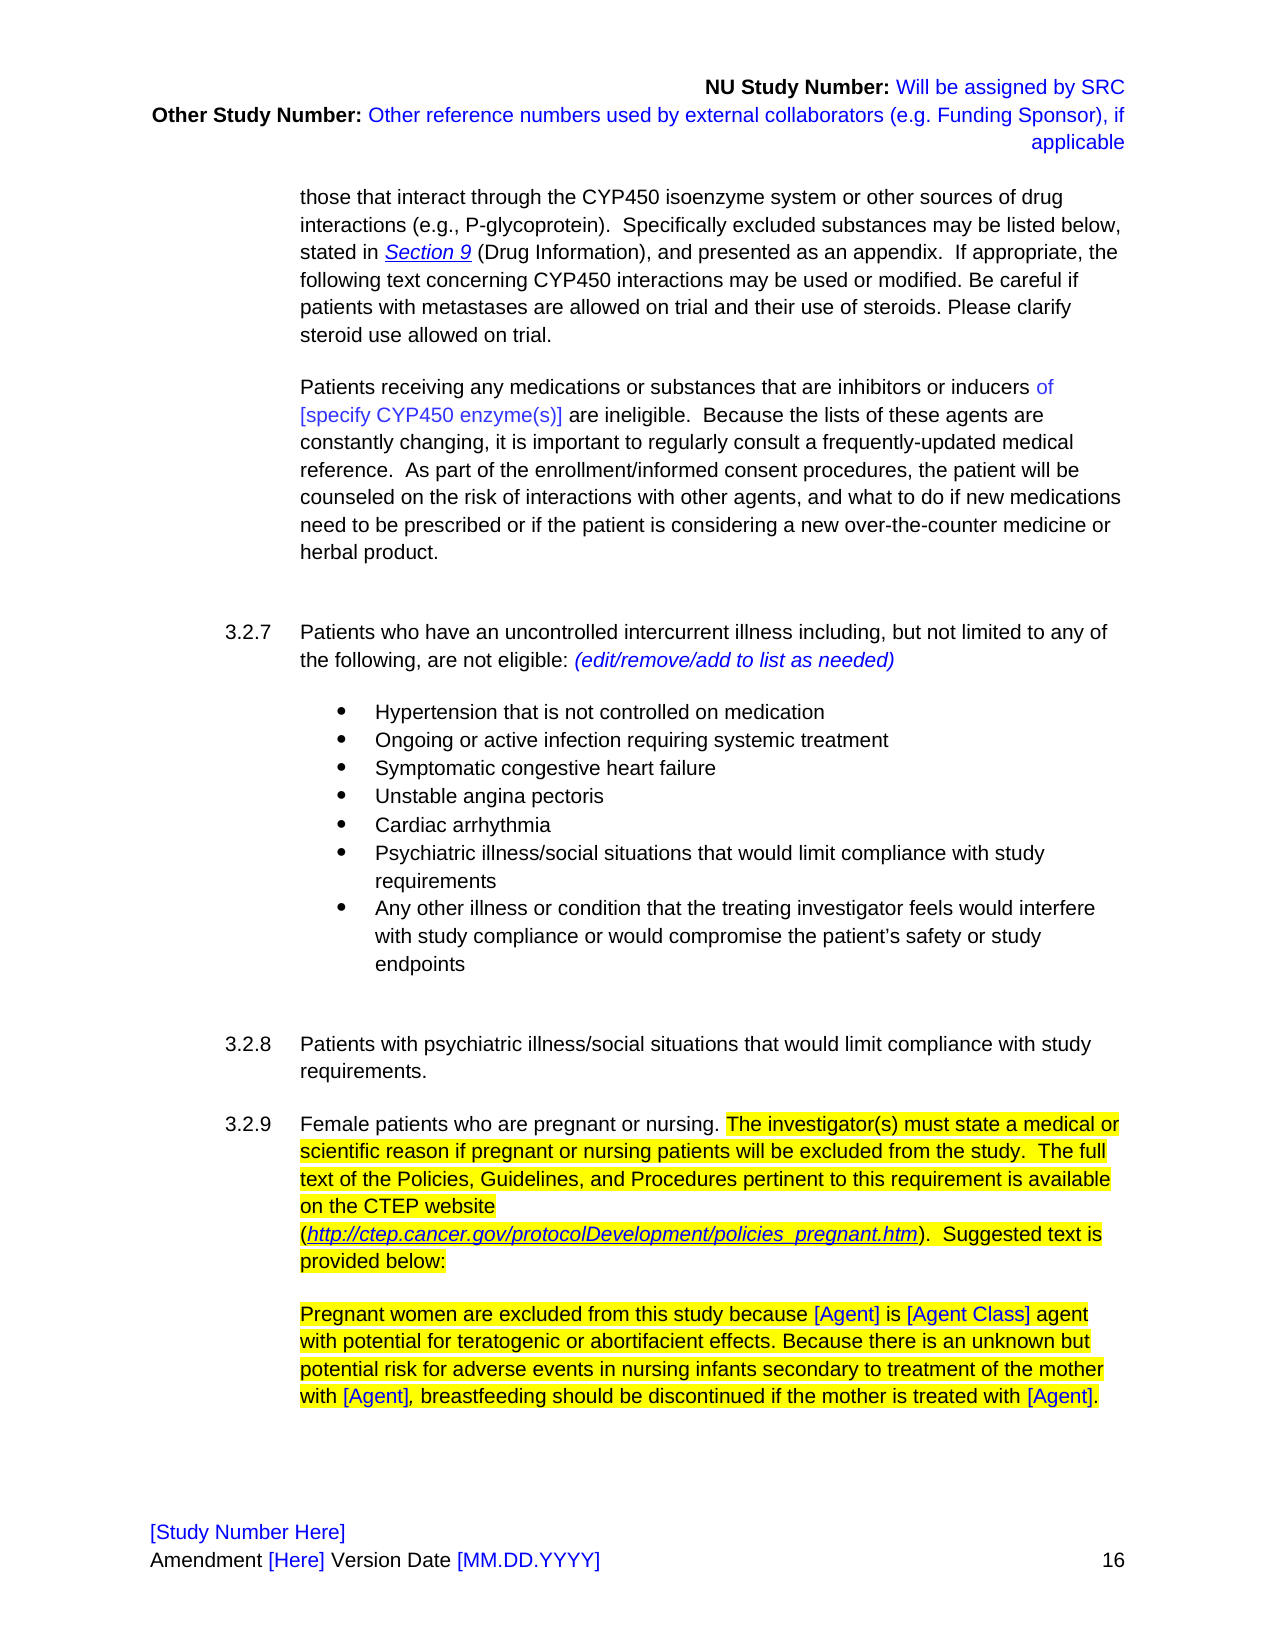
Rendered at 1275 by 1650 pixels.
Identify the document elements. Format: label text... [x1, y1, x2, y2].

list Any other illness or condition that the treating investigator feels would interfere with study compliance or would compromise the patient’s safety or study endpoints [337, 896, 1125, 976]
text Patients receiving any medications or substances that are inhibitors or inducers of [specify CYP450 enzyme(s)] are ineligible. Because the lists of these agents are constantly changing, it is important to regularly consult a frequently-updated medical reference. As part of the enrollment/informed consent procedures, the patient will be counseled on the risk of interactions with other agents, and what to do if new medications need to be prescribed or if the patient is considering a new over-the-counter medicine or herbal product. [300, 375, 1125, 591]
list Symptomatic congestive heart failure [337, 756, 1125, 781]
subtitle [225, 185, 1125, 346]
subtitle Patients with psychiatric illness/social situations that would limit compliance with study requirements. [225, 1032, 1125, 1083]
subtitle Patients who have an uncontrolled intercurrent illness including, but not limited to any of the following, are not eligible: (edit/remove/add to list as needed) [225, 620, 1125, 671]
subtitle Female patients who are pregnant or nursing. The investigator(s) must state a medical or scientific reason if pregnant or nursing patients will be excluded from the study. The full text of the Policies, Guidelines, and Procedures pertinent to this requirement is available on the CTEP website (http://ctep.cancer.gov/protocolDevelopment/policies_pregnant.htm). Suggested text is provided below: [225, 1112, 1125, 1273]
text Pregnant women are excluded from this study because [Agent] is [Agent Class] agent with potential for teratogenic or abortifacient effects. Because there is an unknown but potential risk for adverse events in nursing infants secondary to treatment of the mother with [Agent], breastfeeding should be discontinued if the mother is treated with [Agent]. [300, 1302, 1125, 1436]
list Cardiac arrhythmia [337, 812, 1125, 837]
list Psychiatric illness/social situations that would limit compliance with study requirements [337, 841, 1125, 893]
list Ongoing or active infection requiring systemic treatment [337, 728, 1125, 753]
list Hypertension that is not controlled on medication [337, 700, 1125, 724]
list Unstable angina pectoris [337, 784, 1125, 809]
